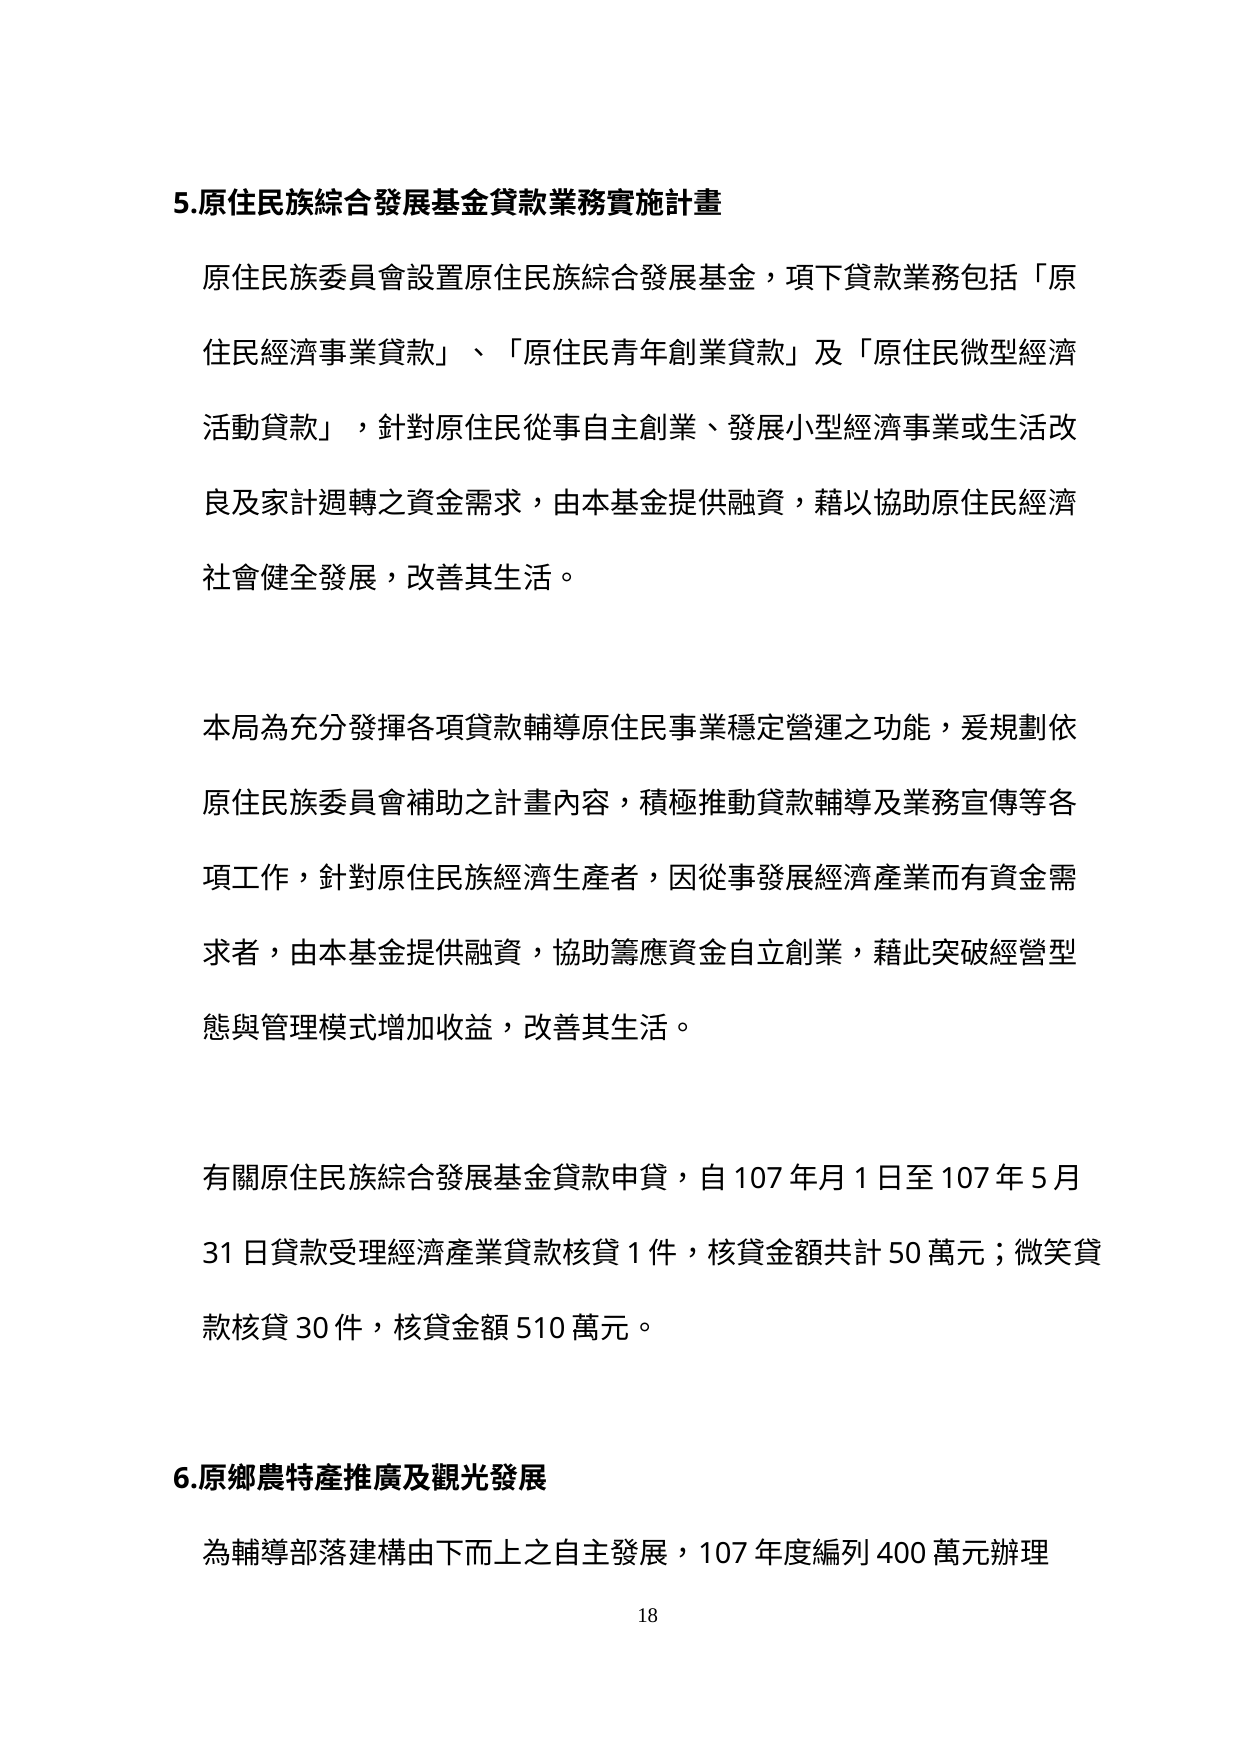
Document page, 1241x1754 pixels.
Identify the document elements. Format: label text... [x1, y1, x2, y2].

text 6.原鄉農特產推廣及觀光發展 [173, 1439, 1103, 1514]
text 5.原住民族綜合發展基金貸款業務實施計畫 [173, 164, 1103, 239]
text 有關原住民族綜合發展基金貸款申貸，自107年月1日至107年5月31日貸款受理經濟產業貸款核貸1件，核貸金額共計50萬元；微笑貸款核貸30件，核貸金額510萬元。 [202, 1139, 1103, 1364]
text 本局為充分發揮各項貸款輔導原住民事業穩定營運之功能，爰規劃依原住民族委員會補助之計畫內容，積極推動貸款輔導及業務宣傳等各項工作，針對原住民族經濟生產者，因從事發展經濟產業而有資金需求者，由本基金提供融資，協助籌應資金自立創業，藉此突破經營型態與管理模式增加收益，改善其生活。 [202, 689, 1103, 1064]
text 原住民族委員會設置原住民族綜合發展基金，項下貸款業務包括「原住民經濟事業貸款」、「原住民青年創業貸款」及「原住民微型經濟活動貸款」，針對原住民從事自主創業、發展小型經濟事業或生活改良及家計週轉之資金需求，由本基金提供融資，藉以協助原住民經濟社會健全發展，改善其生活。 [202, 239, 1103, 614]
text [202, 1514, 1103, 1589]
